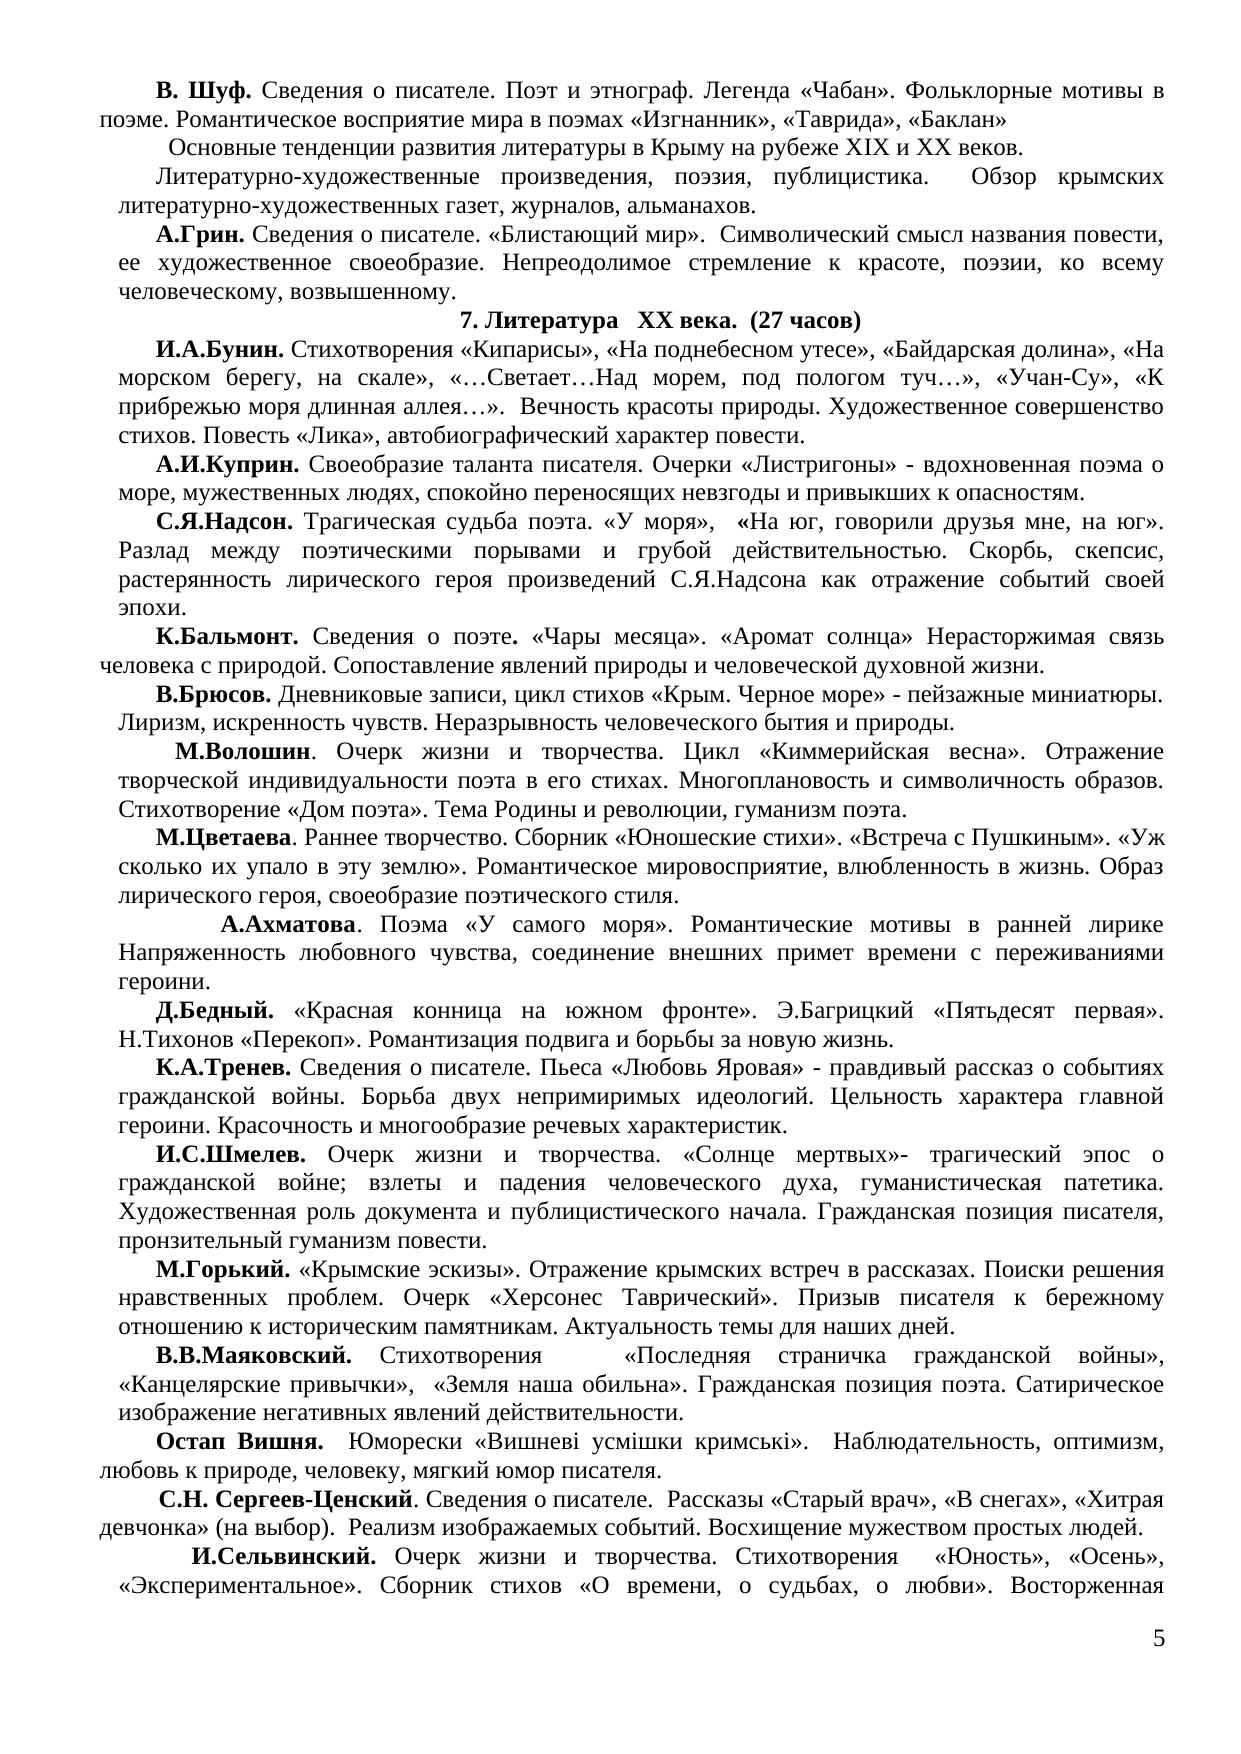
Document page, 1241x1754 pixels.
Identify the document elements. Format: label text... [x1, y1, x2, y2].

text 7. Литература ХХ века. (27 часов) [99, 305, 1165, 334]
text И.С.Шмелев. Очерк жизни и творчества. «Солнце мертвых»- трагический эпос о гражданской войне; взлеты и падения человеческого духа, гуманистическая патетика. Художественная роль документа и публицистического начала. Гражданская позиция писателя, пронзительный гуманизм повести. [118, 1139, 1165, 1254]
text А.Ахматова. Поэма «У самого моря». Романтические мотивы в ранней лирике Напряженность любовного чувства, соединение внешних примет времени с переживаниями героини. [118, 909, 1165, 995]
text С.Н. Сергеев-Ценский. Сведения о писателе. Рассказы «Старый врач», «В снегах», «Хитрая девчонка» (на выбор). Реализм изображаемых событий. Восхищение мужеством простых людей. [99, 1484, 1165, 1541]
text А.Грин. Сведения о писателе. «Блистающий мир». Символический смысл названия повести, ее художественное своеобразие. Непреодолимое стремление к красоте, поэзии, ко всему человеческому, возвышенному. [118, 219, 1165, 305]
text К.Бальмонт. Сведения о поэте. «Чары месяца». «Аромат солнца» Нерасторжимая связь человека с природой. Сопоставление явлений природы и человеческой духовной жизни. [99, 621, 1165, 679]
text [118, 1541, 1165, 1599]
text М.Горький. «Крымские эскизы». Отражение крымских встреч в рассказах. Поиски решения нравственных проблем. Очерк «Херсонес Таврический». Призыв писателя к бережному отношению к историческим памятникам. Актуальность темы для наших дней. [118, 1254, 1165, 1340]
text С.Я.Надсон. Трагическая судьба поэта. «У моря», «На юг, говорили друзья мне, на юг». Разлад между поэтическими порывами и грубой действительностью. Скорбь, скепсис, растерянность лирического героя произведений С.Я.Надсона как отражение событий своей эпохи. [118, 506, 1165, 621]
text В.Брюсов. Дневниковые записи, цикл стихов «Крым. Черное море» - пейзажные миниатюры. Лиризм, искренность чувств. Неразрывность человеческого бытия и природы. [118, 679, 1165, 736]
text Литературно-художественные произведения, поэзия, публицистика. Обзор крымских литературно-художественных газет, журналов, альманахов. [118, 161, 1165, 219]
text И.А.Бунин. Стихотворения «Кипарисы», «На поднебесном утесе», «Байдарская долина», «На морском берегу, на скале», «…Светает…Над морем, под пологом туч…», «Учан-Су», «К прибрежью моря длинная аллея…». Вечность красоты природы. Художественное совершенство стихов. Повесть «Лика», автобиографический характер повести. [118, 334, 1165, 449]
text Д.Бедный. «Красная конница на южном фронте». Э.Багрицкий «Пятьдесят первая». Н.Тихонов «Перекоп». Романтизация подвига и борьбы за новую жизнь. [118, 995, 1165, 1052]
text В.В.Маяковский. Стихотворения «Последняя страничка гражданской войны», «Канцелярские привычки», «Земля наша обильна». Гражданская позиция поэта. Сатирическое изображение негативных явлений действительности. [118, 1340, 1165, 1426]
text М.Волошин. Очерк жизни и творчества. Цикл «Киммерийская весна». Отражение творческой индивидуальности поэта в его стихах. Многоплановость и символичность образов. Стихотворение «Дом поэта». Тема Родины и революции, гуманизм поэта. [118, 736, 1165, 822]
text А.И.Куприн. Своеобразие таланта писателя. Очерки «Листригоны» - вдохновенная поэма о море, мужественных людях, спокойно переносящих невзгоды и привыкших к опасностям. [118, 449, 1165, 506]
text Основные тенденции развития литературы в Крыму на рубеже ХIХ и ХХ веков. [99, 132, 1165, 161]
text В. Шуф. Сведения о писателе. Поэт и этнограф. Легенда «Чабан». Фольклорные мотивы в поэме. Романтическое восприятие мира в поэмах «Изгнанник», «Таврида», «Баклан» [99, 75, 1165, 132]
text М.Цветаева. Раннее творчество. Сборник «Юношеские стихи». «Встреча с Пушкиным». «Уж сколько их упало в эту землю». Романтическое мировосприятие, влюбленность в жизнь. Образ лирического героя, своеобразие поэтического стиля. [118, 822, 1165, 909]
text К.А.Тренев. Сведения о писателе. Пьеса «Любовь Яровая» - правдивый рассказ о событиях гражданской войны. Борьба двух непримиримых идеологий. Цельность характера главной героини. Красочность и многообразие речевых характеристик. [118, 1052, 1165, 1139]
text Остап Вишня. Юморески «Вишневі усмішки кримські». Наблюдательность, оптимизм, любовь к природе, человеку, мягкий юмор писателя. [99, 1426, 1165, 1484]
